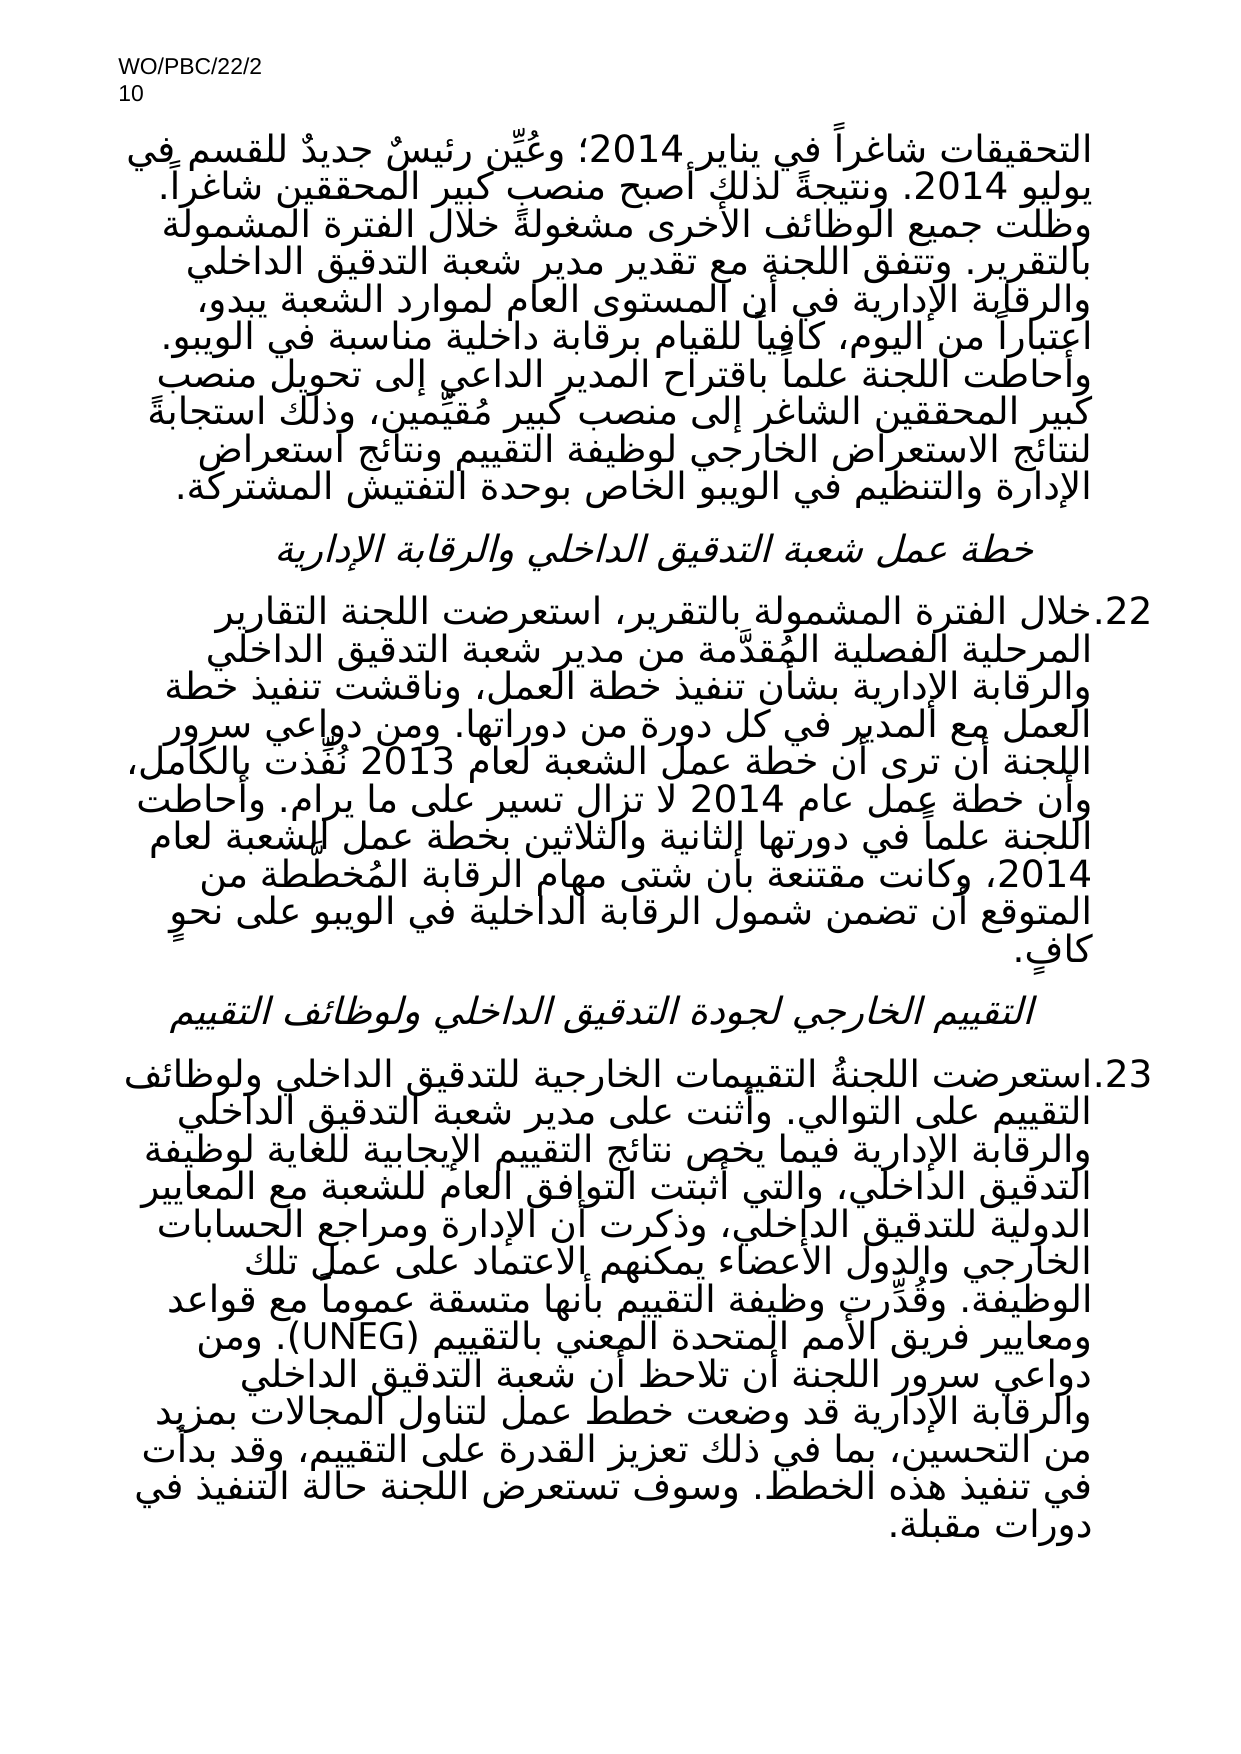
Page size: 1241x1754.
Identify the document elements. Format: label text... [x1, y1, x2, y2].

text التقييم الخارجي لجودة التدقيق الداخلي ولوظائف التقييم [118, 995, 1033, 1032]
text خطة عمل شعبة التدقيق الداخلي والرقابة الإدارية [118, 532, 1033, 570]
list استعرضت اللجنةُ التقييمات الخارجية للتدقيق الداخلي ولوظائف التقييم على التوالي. وأثنت على مدير شعبة التدقيق الداخلي والرقابة الإدارية فيما يخص نتائج التقييم الإيجابية للغاية لوظيفة التدقيق الداخلي، والتي أثبتت التوافق العام للشعبة مع المعايير الدولية للتدقيق الداخلي، وذكرت أن الإدارة ومراجع الحسابات الخارجي والدول الأعضاء يمكنهم الاعتماد على عمل تلك الوظيفة. وقُدِّرت وظيفة التقييم بأنها متسقة عموماً مع قواعد ومعايير فريق الأمم المتحدة المعني بالتقييم (UNEG). ومن دواعي سرور اللجنة أن تلاحظ أن شعبة التدقيق الداخلي والرقابة الإدارية قد وضعت خطط عمل لتناول المجالات بمزيد من التحسين، بما في ذلك تعزيز القدرة على التقييم، وقد بدأت في تنفيذ هذه الخطط. وسوف تستعرض اللجنة حالة التنفيذ في دورات مقبلة. [118, 1057, 1093, 1545]
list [118, 132, 1093, 507]
list خلال الفترة المشمولة بالتقرير، استعرضت اللجنة التقارير المرحلية الفصلية المُقدَّمة من مدير شعبة التدقيق الداخلي والرقابة الإدارية بشأن تنفيذ خطة العمل، وناقشت تنفيذ خطة العمل مع المدير في كل دورة من دوراتها. ومن دواعي سرور اللجنة أن ترى أن خطة عمل الشعبة لعام 2013 نُفِّذت بالكامل، وأن خطة عمل عام 2014 لا تزال تسير على ما يرام. وأحاطت اللجنة علماً في دورتها الثانية والثلاثين بخطة عمل الشعبة لعام 2014، وكانت مقتنعة بأن شتى مهام الرقابة المُخطَّطة من المتوقع أن تضمن شمول الرقابة الداخلية في الويبو على نحوٍ كافٍ. [118, 595, 1093, 970]
